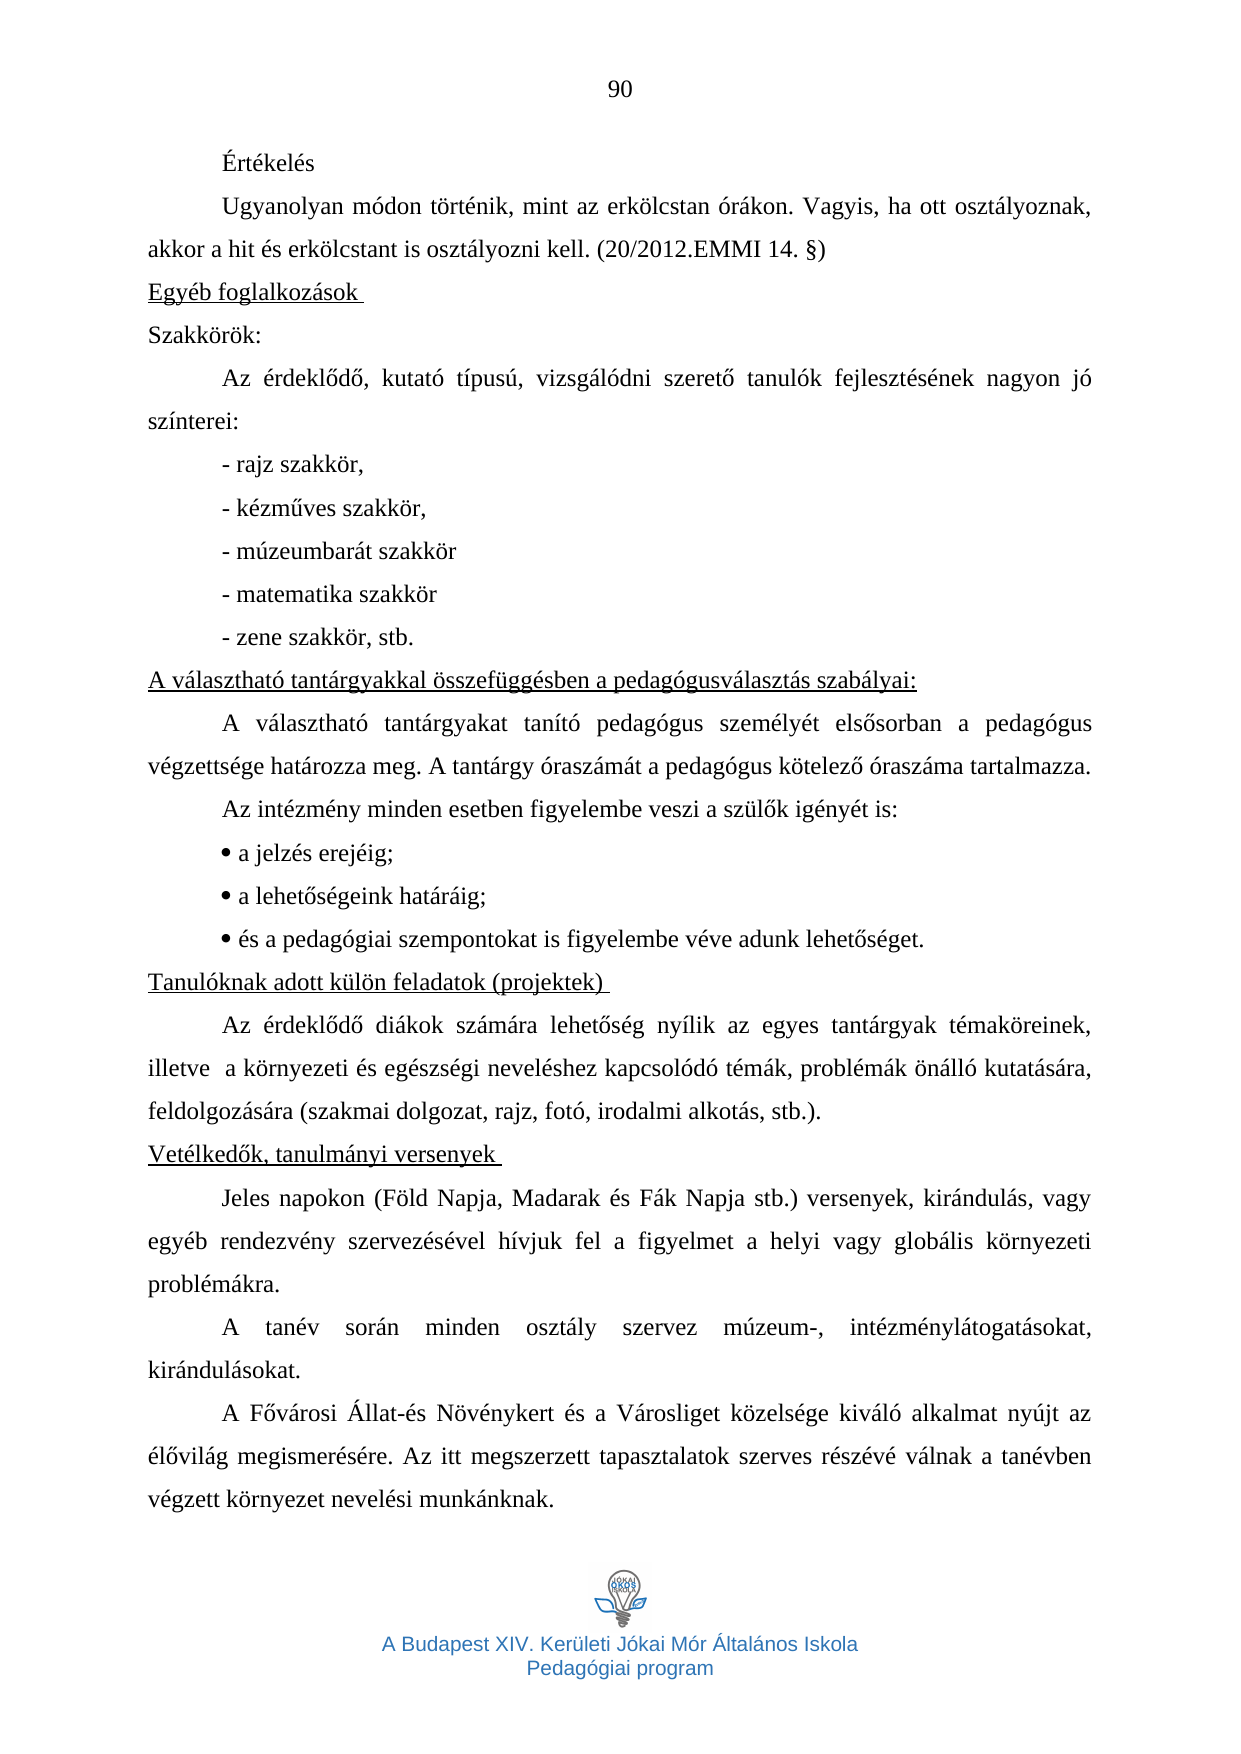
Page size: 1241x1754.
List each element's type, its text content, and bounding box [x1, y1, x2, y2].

text A tanév során minden osztály szervez múzeum-, intézménylátogatásokat, kirándulásokat. [148, 1312, 1092, 1384]
text Vetélkedők, tanulmányi versenyek [148, 1139, 1092, 1168]
text A választható tantárgyakat tanító pedagógus személyét elsősorban a pedagógus végzettsége határozza meg. A tantárgy óraszámát a pedagógus kötelező óraszáma tartalmazza. [148, 708, 1092, 780]
text Tanulóknak adott külön feladatok (projektek) [148, 967, 1092, 996]
text - múzeumbarát szakkör [148, 536, 1092, 564]
text és a pedagógiai szempontokat is figyelembe véve adunk lehetőséget. [148, 924, 1092, 953]
text Értékelés [148, 148, 1092, 176]
text Egyéb foglalkozások [148, 277, 1092, 306]
text A választható tantárgyakkal összefüggésben a pedagógusválasztás szabályai: [148, 665, 1092, 694]
text Jeles napokon (Föld Napja, Madarak és Fák Napja stb.) versenyek, kirándulás, vagy egyéb rendezvény szervezésével hívjuk fel a figyelmet a helyi vagy globális környezeti problémákra. [148, 1183, 1092, 1298]
text A Fővárosi Állat-és Növénykert és a Városliget közelsége kiváló alkalmat nyújt az élővilág megismerésére. Az itt megszerzett tapasztalatok szerves részévé válnak a tanévben végzett környezet nevelési munkánknak. [148, 1398, 1092, 1513]
text - matematika szakkör [148, 579, 1092, 608]
text - kézműves szakkör, [148, 493, 1092, 521]
text - zene szakkör, stb. [148, 622, 1092, 651]
text a jelzés erejéig; [148, 838, 1092, 866]
text - rajz szakkör, [148, 449, 1092, 478]
text Az érdeklődő, kutató típusú, vizsgálódni szerető tanulók fejlesztésének nagyon jó színterei: [148, 363, 1092, 435]
text Az érdeklődő diákok számára lehetőség nyílik az egyes tantárgyak témaköreinek, illetve a környezeti és egészségi neveléshez kapcsolódó témák, problémák önálló kutatására, feldolgozására (szakmai dolgozat, rajz, fotó, irodalmi alkotás, stb.). [148, 1010, 1092, 1125]
picture [588, 1562, 653, 1633]
text Szakkörök: [148, 320, 1092, 349]
text Az intézmény minden esetben figyelembe veszi a szülők igényét is: [148, 794, 1092, 823]
text Ugyanolyan módon történik, mint az erkölcstan órákon. Vagyis, ha ott osztályoznak, akkor a hit és erkölcstant is osztályozni kell. (20/2012.EMMI 14. §) [148, 191, 1092, 263]
text a lehetőségeink határáig; [148, 881, 1092, 909]
